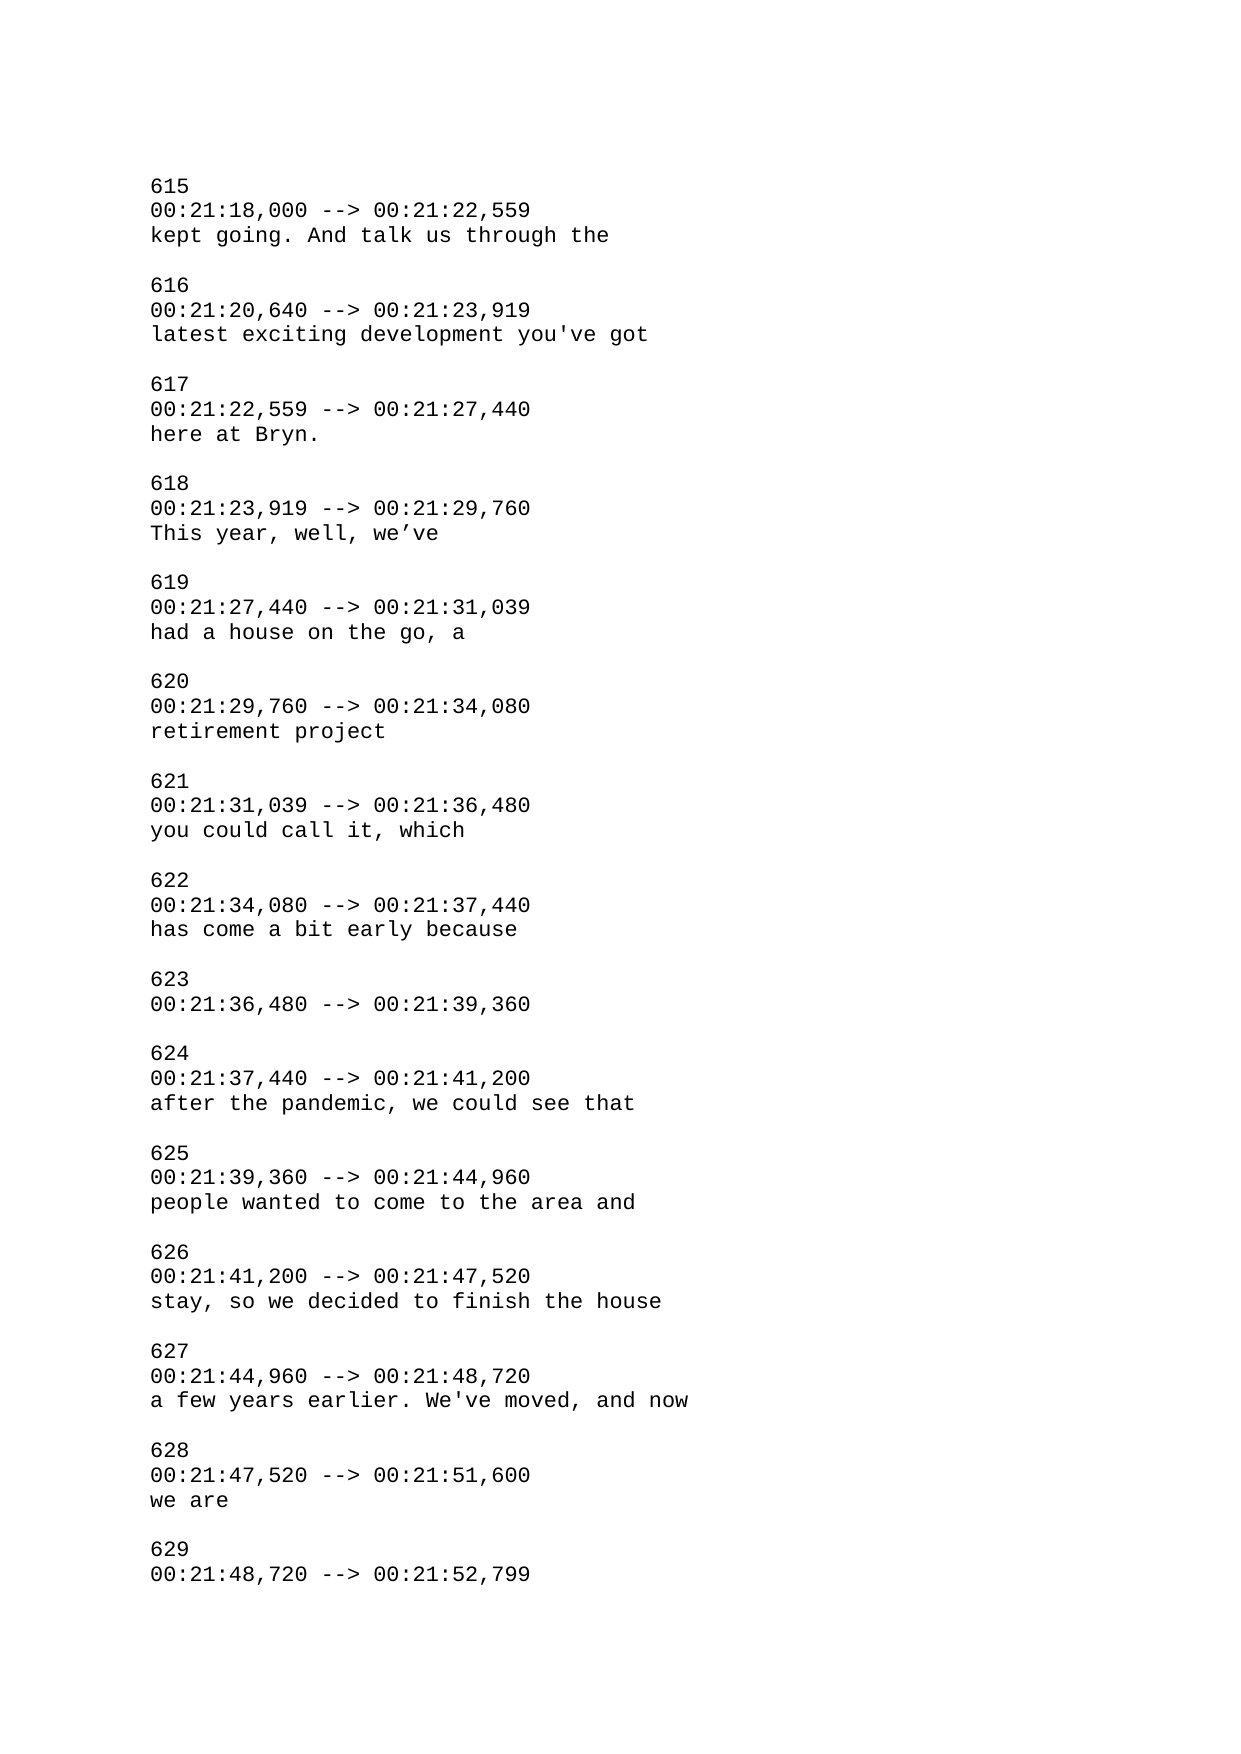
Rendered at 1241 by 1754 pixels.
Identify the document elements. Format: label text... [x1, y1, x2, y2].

text 617 [150, 373, 1090, 398]
text had a house on the go, a [150, 621, 1090, 646]
text 00:21:18,000 --> 00:21:22,559 [150, 199, 1090, 224]
text 00:21:41,200 --> 00:21:47,520 [150, 1266, 1090, 1290]
text 00:21:48,720 --> 00:21:52,799 [150, 1563, 1090, 1588]
text kept going. And talk us through the [150, 224, 1090, 249]
text 626 [150, 1241, 1090, 1266]
text 620 [150, 671, 1090, 695]
text 00:21:36,480 --> 00:21:39,360 [150, 993, 1090, 1018]
text 615 [150, 175, 1090, 199]
text 618 [150, 472, 1090, 497]
text 622 [150, 869, 1090, 894]
text 00:21:31,039 --> 00:21:36,480 [150, 794, 1090, 819]
text 00:21:44,960 --> 00:21:48,720 [150, 1365, 1090, 1389]
text 628 [150, 1439, 1090, 1464]
text retirement project [150, 720, 1090, 745]
text latest exciting development you've got [150, 323, 1090, 348]
text 625 [150, 1142, 1090, 1166]
text 624 [150, 1042, 1090, 1067]
text we are [150, 1489, 1090, 1513]
text stay, so we decided to finish the house [150, 1290, 1090, 1315]
text you could call it, which [150, 819, 1090, 844]
text 627 [150, 1340, 1090, 1365]
text 00:21:39,360 --> 00:21:44,960 [150, 1166, 1090, 1191]
text after the pandemic, we could see that [150, 1092, 1090, 1117]
text 621 [150, 770, 1090, 794]
text 629 [150, 1538, 1090, 1563]
text 00:21:29,760 --> 00:21:34,080 [150, 695, 1090, 720]
text 00:21:23,919 --> 00:21:29,760 [150, 497, 1090, 522]
text 619 [150, 571, 1090, 596]
text 616 [150, 274, 1090, 299]
text has come a bit early because [150, 918, 1090, 943]
text 00:21:37,440 --> 00:21:41,200 [150, 1067, 1090, 1092]
text a few years earlier. We've moved, and now [150, 1389, 1090, 1414]
text 00:21:47,520 --> 00:21:51,600 [150, 1464, 1090, 1489]
text here at Bryn. [150, 423, 1090, 447]
text 00:21:20,640 --> 00:21:23,919 [150, 299, 1090, 323]
text 00:21:34,080 --> 00:21:37,440 [150, 894, 1090, 918]
text 623 [150, 968, 1090, 993]
text This year, well, we’ve [150, 522, 1090, 547]
text 00:21:22,559 --> 00:21:27,440 [150, 398, 1090, 423]
text people wanted to come to the area and [150, 1191, 1090, 1216]
text 00:21:27,440 --> 00:21:31,039 [150, 596, 1090, 621]
